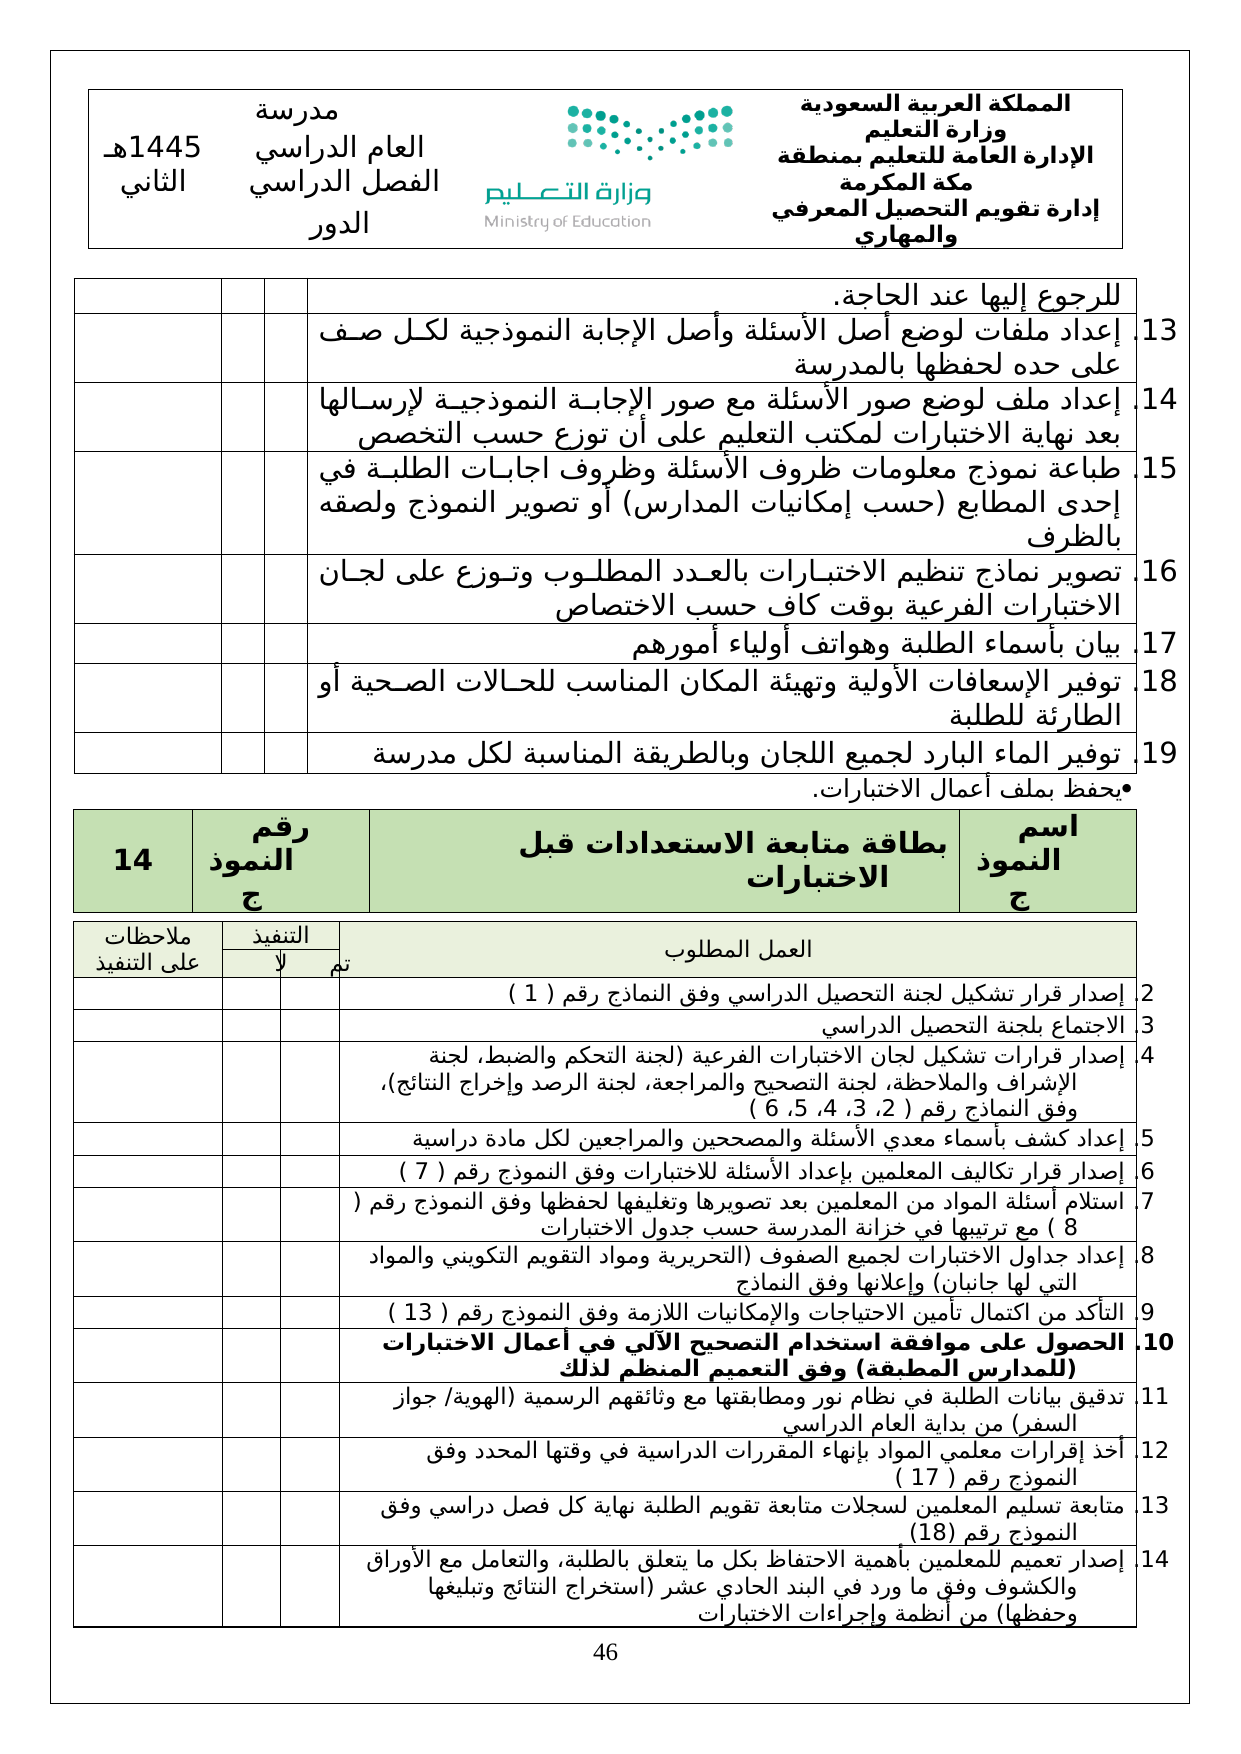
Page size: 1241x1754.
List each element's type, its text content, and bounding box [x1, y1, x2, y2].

table_cell [281, 1492, 339, 1545]
table_cell [74, 1329, 222, 1382]
table_cell الاجتماع بلجنة التحصيل الدراسي [340, 1010, 1136, 1041]
table_cell أخذ إقرارات معلمي المواد بإنهاء المقررات الدراسية في وقتها المحدد وفق النموذج رقم ( 17 ) [340, 1438, 1136, 1491]
table_header ملاحظات على التنفيذ [74, 922, 222, 977]
table_cell [75, 664, 221, 732]
table_cell [75, 314, 221, 382]
table_cell [74, 1297, 222, 1328]
table_cell [223, 1042, 280, 1122]
picture [474, 98, 737, 239]
table_cell [74, 1438, 222, 1491]
list يحفظ بملف أعمال الاختبارات. [89, 774, 1122, 803]
table_cell [75, 452, 221, 553]
table_cell [223, 1492, 280, 1545]
table_cell [222, 452, 264, 553]
table_cell إصدار قرار تشكيل لجنة التحصيل الدراسي وفق النماذج رقم ( 1 ) [340, 978, 1136, 1009]
table_cell [265, 279, 307, 313]
table_cell [222, 733, 264, 773]
table_cell [265, 555, 307, 622]
table_cell لا [223, 950, 280, 977]
table_cell إعداد جداول الاختبارات لجميع الصفوف (التحريرية ومواد التقويم التكويني والمواد التي لها جانبان) وإعلانها وفق النماذج [340, 1242, 1136, 1296]
table_cell [74, 1492, 222, 1545]
table_header التنفيذ [223, 922, 339, 949]
table_cell [74, 1156, 222, 1187]
table_cell [75, 279, 221, 313]
table_cell [74, 1042, 222, 1122]
table_header بطاقة متابعة الاستعدادات قبل الاختبارات [370, 810, 959, 912]
table_cell [75, 733, 221, 773]
table_cell [281, 1242, 339, 1296]
table_cell إصدار قرار تكاليف المعلمين بإعداد الأسئلة للاختبارات وفق النموذج رقم ( 7 ) [340, 1156, 1136, 1187]
table_cell [223, 1383, 280, 1437]
table_cell تدقيق بيانات الطلبة في نظام نور ومطابقتها مع وثائقهم الرسمية (الهوية/ جواز السفر) من بداية العام الدراسي [340, 1383, 1136, 1437]
table_header العمل المطلوب [340, 922, 1136, 977]
table_cell التأكد من اكتمال تأمين الاحتياجات والإمكانيات اللازمة وفق النموذج رقم ( 13 ) [340, 1297, 1136, 1328]
table_cell [265, 733, 307, 773]
table_cell تصوير نماذج تنظيم الاختبارات بالعدد المطلوب وتوزع على لجان الاختبارات الفرعية بوقت كاف حسب الاختصاص [308, 555, 1136, 622]
table_cell [223, 1438, 280, 1491]
table_cell [74, 1010, 222, 1041]
table_cell [223, 1329, 280, 1382]
table_cell [223, 1156, 280, 1187]
table_cell [265, 624, 307, 663]
table_cell الحصول على موافقة استخدام التصحيح الآلي في أعمال الاختبارات (للمدارس المطبقة) وفق التعميم المنظم لذلك [340, 1329, 1136, 1382]
table_cell [281, 1123, 339, 1154]
table_cell [281, 1297, 339, 1328]
table_cell [222, 279, 264, 313]
table_cell [222, 383, 264, 451]
table_cell [281, 1156, 339, 1187]
table_cell [265, 664, 307, 732]
table_cell [74, 978, 222, 1009]
table_cell [74, 1383, 222, 1437]
table_cell متابعة تسليم المعلمين لسجلات متابعة تقويم الطلبة نهاية كل فصل دراسي وفق النموذج رقم (18) [340, 1492, 1136, 1545]
table_cell [75, 383, 221, 451]
table_cell [281, 1546, 339, 1626]
table_cell [281, 978, 339, 1009]
table_header 14 [74, 810, 192, 912]
table_cell [74, 1546, 222, 1626]
table_cell [75, 555, 221, 622]
table_cell [281, 1438, 339, 1491]
table_cell [222, 664, 264, 732]
table_cell توفير الإسعافات الأولية وتهيئة المكان المناسب للحالات الصحية أو الطارئة للطلبة [308, 664, 1136, 732]
table_cell [281, 1329, 339, 1382]
table_cell إعداد ملف لوضع صور الأسئلة مع صور الإجابة النموذجية لإرسالها بعد نهاية الاختبارات لمكتب التعليم على أن توزع حسب التخصص [308, 383, 1136, 451]
table_cell إصدار قرارات تشكيل لجان الاختبارات الفرعية (لجنة التحكم والضبط، لجنة الإشراف والملاحظة، لجنة التصحيح والمراجعة، لجنة الرصد وإخراج النتائج)، وفق النماذج رقم ( 2، 3، 4، 5، 6 ) [340, 1042, 1136, 1122]
table_cell [281, 1188, 339, 1241]
table_cell إصدار تعميم للمعلمين بأهمية الاحتفاظ بكل ما يتعلق بالطلبة، والتعامل مع الأوراق والكشوف وفق ما ورد في البند الحادي عشر (استخراج النتائج وتبليغها وحفظها) من أنظمة وإجراءات الاختبارات [340, 1546, 1136, 1626]
table_cell [223, 978, 280, 1009]
table_cell [222, 314, 264, 382]
table_cell [74, 1123, 222, 1154]
table_cell بيان بأسماء الطلبة وهواتف أولياء أمورهم [308, 624, 1136, 663]
table_cell [223, 1123, 280, 1154]
table_header اسم النموذج [960, 810, 1136, 912]
table_cell استلام أسئلة المواد من المعلمين بعد تصويرها وتغليفها لحفظها وفق النموذج رقم ( 8 ) مع ترتيبها في خزانة المدرسة حسب جدول الاختبارات [340, 1188, 1136, 1241]
table_cell [265, 452, 307, 553]
table_cell [265, 383, 307, 451]
table_cell [281, 1010, 339, 1041]
table_cell إعداد ملفات لوضع أصل الأسئلة وأصل الإجابة النموذجية لكل صف على حده لحفظها بالمدرسة [308, 314, 1136, 382]
table_cell توفير الماء البارد لجميع اللجان وبالطريقة المناسبة لكل مدرسة [308, 733, 1136, 773]
table_cell [222, 624, 264, 663]
table_cell [74, 1188, 222, 1241]
table_cell [223, 1242, 280, 1296]
table_cell طباعة نموذج معلومات ظروف الأسئلة وظروف اجابات الطلبة في إحدى المطابع (حسب إمكانيات المدارس) أو تصوير النموذج ولصقه بالظرف [308, 452, 1136, 553]
table_cell [222, 555, 264, 622]
table_cell [281, 1383, 339, 1437]
table_cell تم [281, 950, 339, 977]
table_cell [223, 1297, 280, 1328]
table_cell [75, 624, 221, 663]
table_cell إعداد كشف بأسماء معدي الأسئلة والمصححين والمراجعين لكل مادة دراسية [340, 1123, 1136, 1154]
table_cell [74, 1242, 222, 1296]
table_cell [223, 1188, 280, 1241]
table_cell [265, 314, 307, 382]
table_cell [223, 1010, 280, 1041]
table_header رقم النموذج [193, 810, 369, 912]
table_cell [281, 1042, 339, 1122]
table_cell [223, 1546, 280, 1626]
